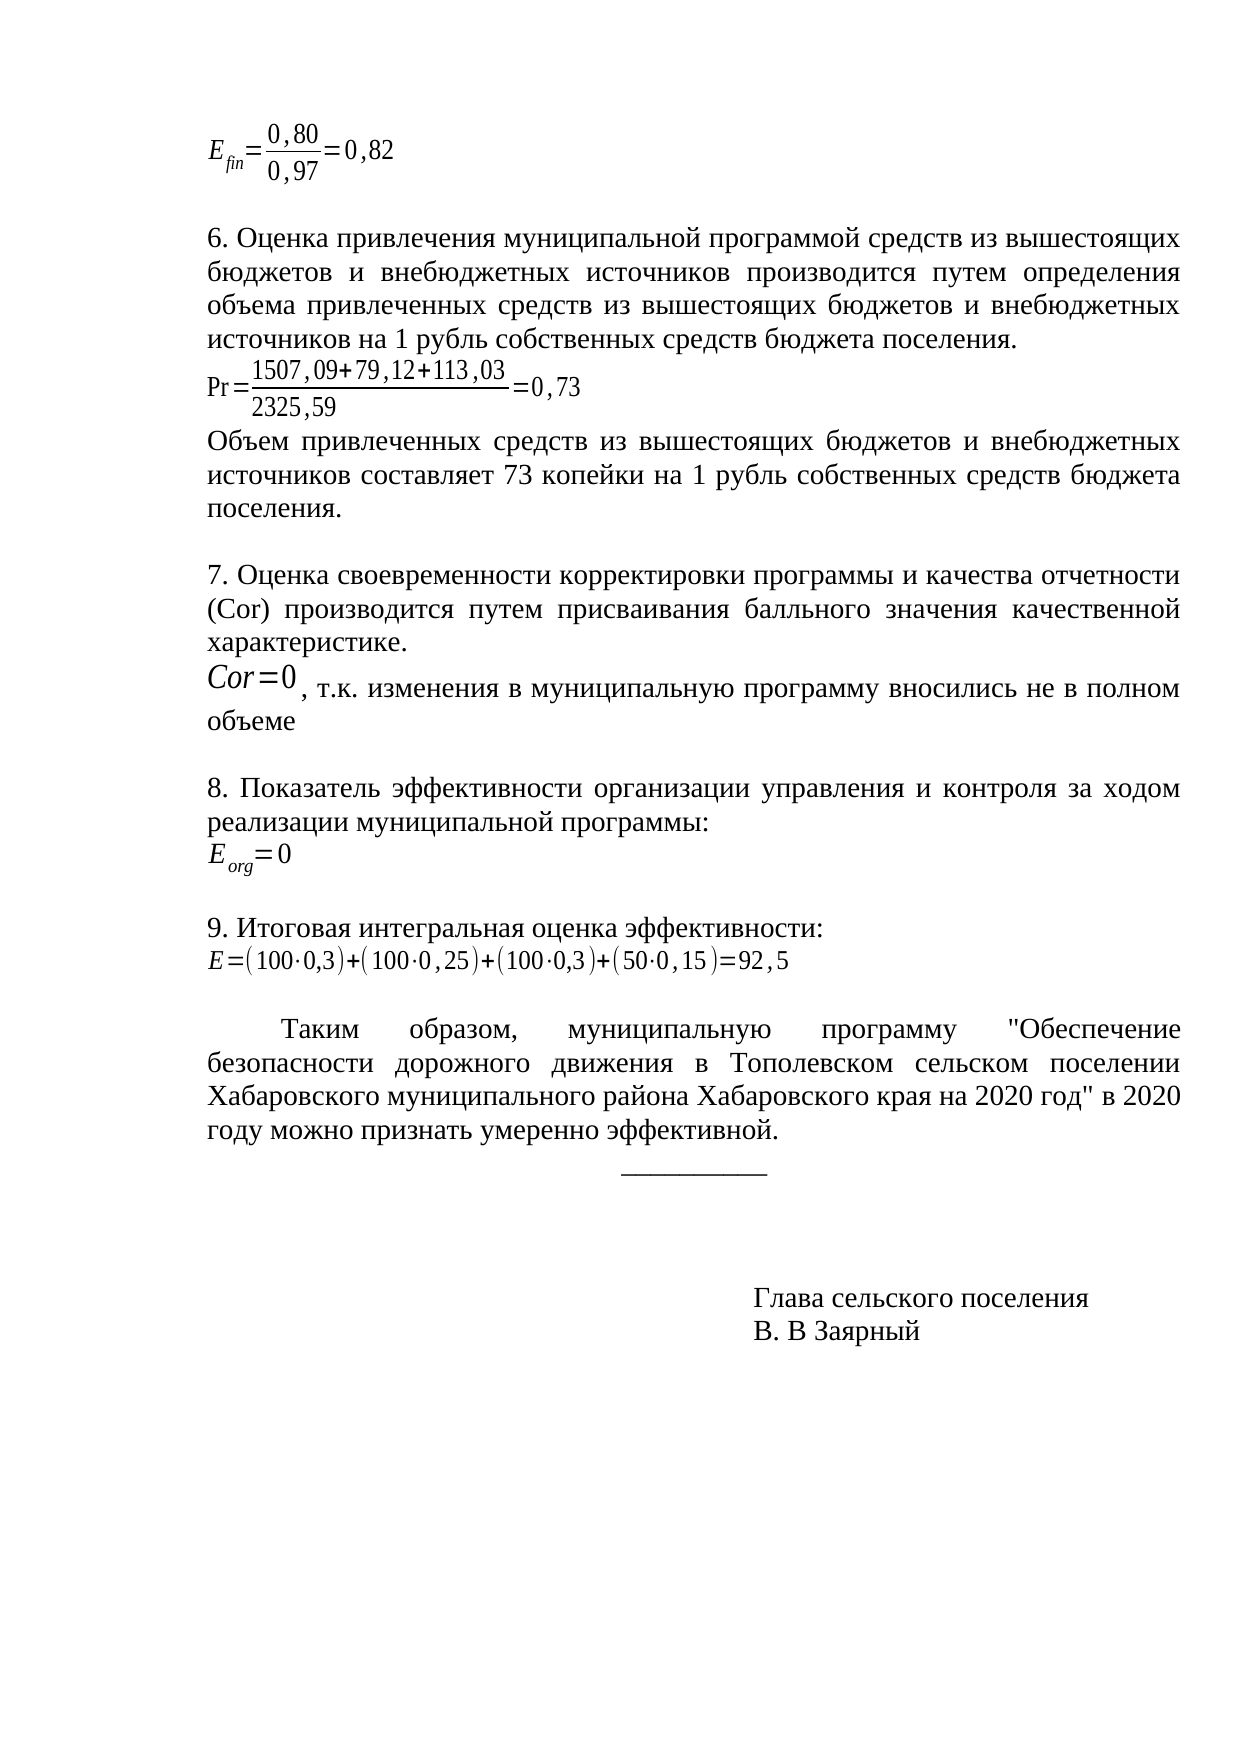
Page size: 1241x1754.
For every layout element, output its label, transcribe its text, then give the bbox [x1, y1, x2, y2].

text 7. Оценка своевременности корректировки программы и качества отчетности (Cor) производится путем присваивания балльного значения качественной характеристике. [207, 557, 1181, 658]
text 6. Оценка привлечения муниципальной программой средств из вышестоящих бюджетов и внебюджетных источников производится путем определения объема привлеченных средств из вышестоящих бюджетов и внебюджетных источников на 1 рубль собственных средств бюджета поселения. [207, 220, 1181, 354]
text 8. Показатель эффективности организации управления и контроля за ходом реализации муниципальной программы: [207, 771, 1181, 838]
text Глава сельского поселения [753, 1280, 1181, 1313]
text В. В Заярный [753, 1313, 1181, 1347]
text Объем привлеченных средств из вышестоящих бюджетов и внебюджетных источников составляет 73 копейки на 1 рубль собственных средств бюджета поселения. [207, 423, 1181, 524]
text 9. Итоговая интегральная оценка эффективности: [207, 910, 1181, 944]
text Таким образом, муниципальную программу "Обеспечение безопасности дорожного движения в Тополевском сельском поселении Хабаровского муниципального района Хабаровского края на 2020 год" в 2020 году можно признать умеренно эффективной. [207, 1011, 1181, 1146]
text , т.к. изменения в муниципальную программу вносились не в полном объеме [207, 658, 1181, 737]
text __________ [207, 1146, 1181, 1179]
